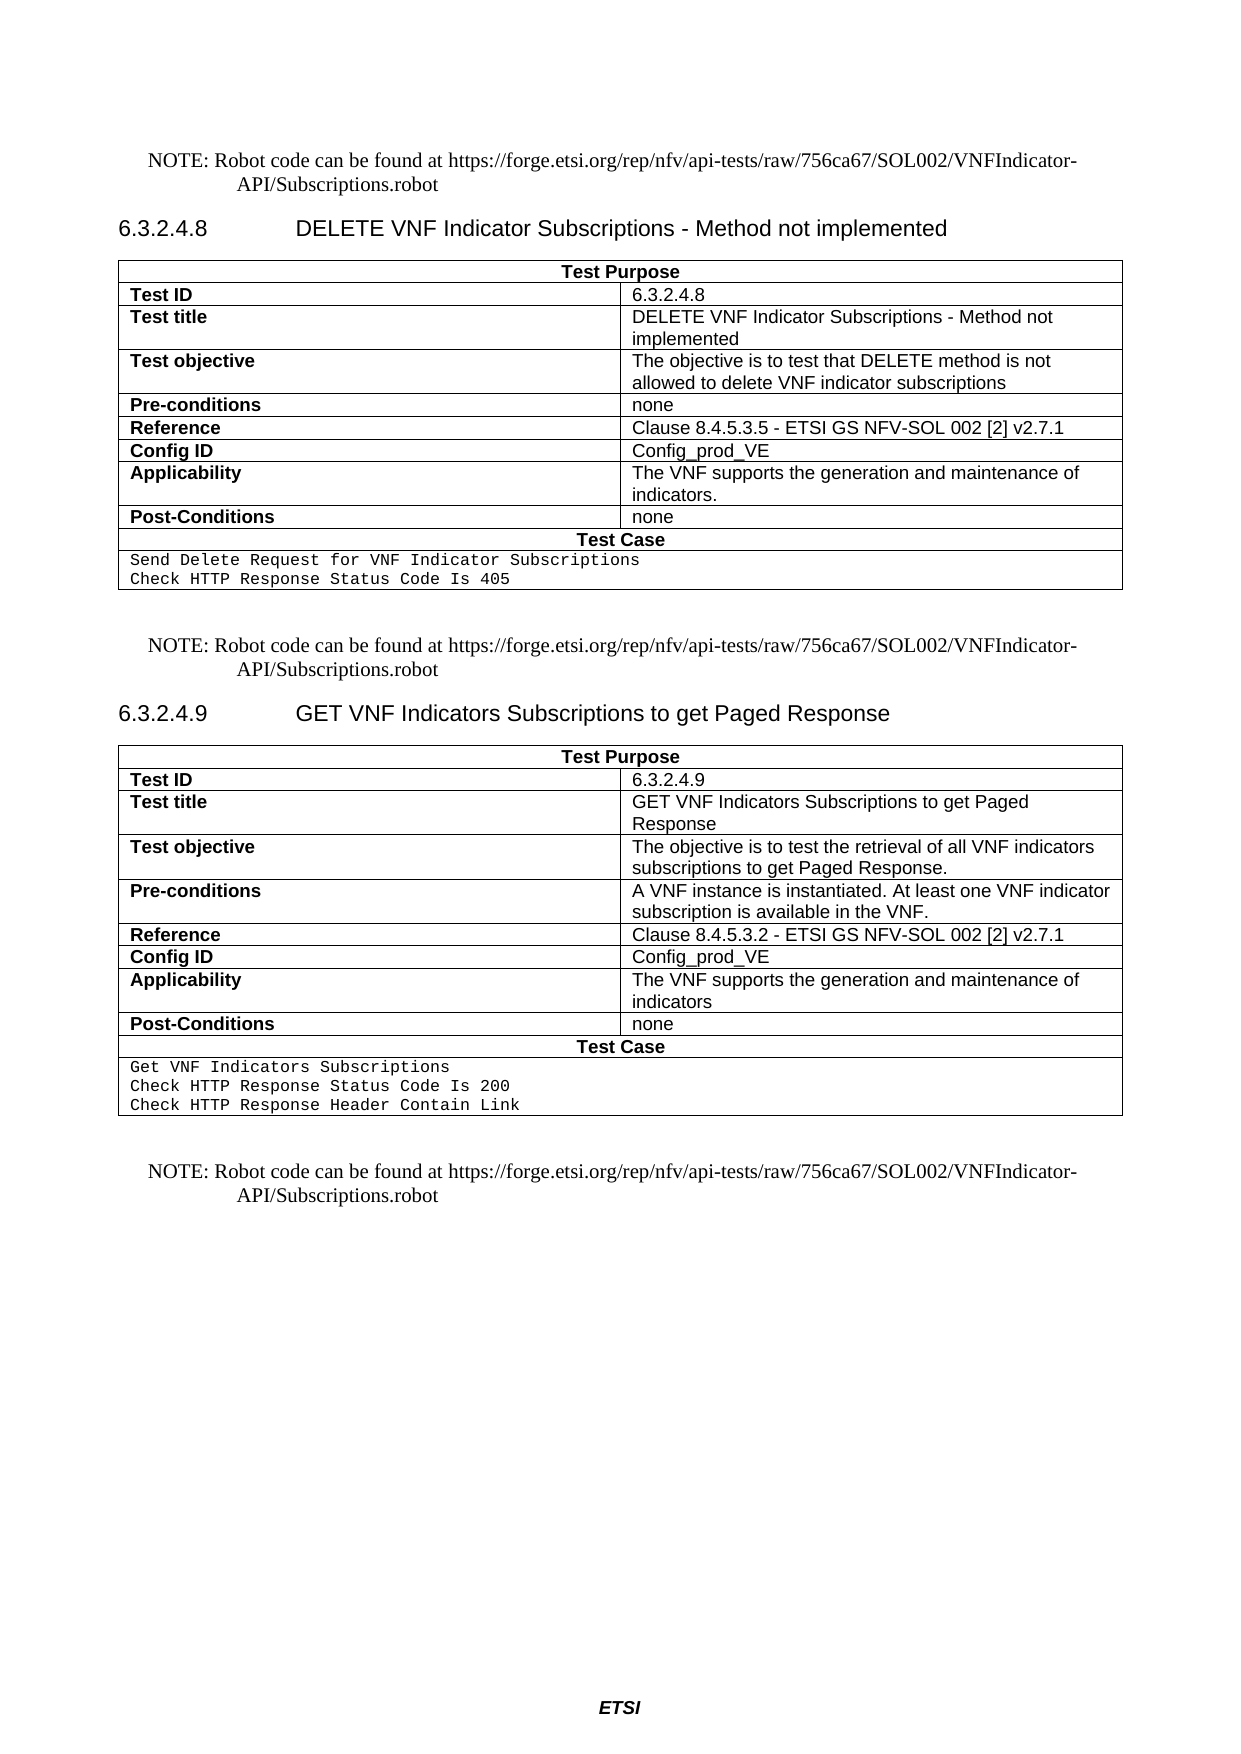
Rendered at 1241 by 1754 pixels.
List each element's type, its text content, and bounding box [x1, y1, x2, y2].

table_cell Applicability [119, 462, 620, 505]
table_cell none [621, 394, 1122, 416]
table_cell Clause 8.4.5.3.2 - ETSI GS NFV-SOL 002 [2] v2.7.1 [621, 924, 1122, 945]
table_cell Test Case [119, 1036, 1122, 1057]
table_cell DELETE VNF Indicator Subscriptions - Method not implemented [621, 306, 1122, 349]
table_cell GET VNF Indicators Subscriptions to get Paged Response [621, 791, 1122, 834]
table_cell Test title [119, 791, 620, 834]
table_cell Config ID [119, 440, 620, 461]
table_cell Post-Conditions [119, 1013, 620, 1035]
table_cell Post-Conditions [119, 506, 620, 528]
table_cell Test ID [119, 283, 620, 305]
table_cell Test objective [119, 350, 620, 393]
table_cell Clause 8.4.5.3.5 - ETSI GS NFV-SOL 002 [2] v2.7.1 [621, 417, 1122, 438]
table_cell The objective is to test that DELETE method is not allowed to delete VNF indicator subscriptions [621, 350, 1122, 393]
text NOTE: Robot code can be found at https://forge.etsi.org/rep/nfv/api-tests/raw/756ca67/SOL002/VNFIndicator-API/Subscriptions.robot [148, 1159, 1122, 1207]
subtitle 6.3.2.4.8 DELETE VNF Indicator Subscriptions - Method not implemented [118, 214, 1122, 241]
table_cell Applicability [119, 969, 620, 1012]
table_cell Get VNF Indicators Subscriptions Check HTTP Response Status Code Is 200 Check HTTP Response Header Contain Link [119, 1058, 1122, 1115]
table_cell 6.3.2.4.8 [621, 283, 1122, 305]
table_cell Config_prod_VE [621, 440, 1122, 461]
table_cell Config_prod_VE [621, 946, 1122, 968]
subtitle 6.3.2.4.9 GET VNF Indicators Subscriptions to get Paged Response [118, 700, 1122, 726]
table_cell Pre-conditions [119, 394, 620, 416]
table_cell The VNF supports the generation and maintenance of indicators [621, 969, 1122, 1012]
table_cell Test Case [119, 529, 1122, 550]
table_cell Test objective [119, 835, 620, 878]
table_cell Config ID [119, 946, 620, 968]
table_cell none [621, 1013, 1122, 1035]
table_header Test Purpose [119, 746, 1122, 768]
table_cell Reference [119, 924, 620, 945]
table_cell Pre-conditions [119, 880, 620, 923]
table_cell A VNF instance is instantiated. At least one VNF indicator subscription is available in the VNF. [621, 880, 1122, 923]
table_cell 6.3.2.4.9 [621, 769, 1122, 790]
table_cell Send Delete Request for VNF Indicator Subscriptions Check HTTP Response Status Code Is 405 [119, 551, 1122, 589]
table_cell The objective is to test the retrieval of all VNF indicators subscriptions to get Paged Response. [621, 835, 1122, 878]
table_cell Reference [119, 417, 620, 438]
table_cell The VNF supports the generation and maintenance of indicators. [621, 462, 1122, 505]
table_cell Test ID [119, 769, 620, 790]
table_cell none [621, 506, 1122, 528]
table_cell Test title [119, 306, 620, 349]
text NOTE: Robot code can be found at https://forge.etsi.org/rep/nfv/api-tests/raw/756ca67/SOL002/VNFIndicator-API/Subscriptions.robot [148, 633, 1122, 681]
text NOTE: Robot code can be found at https://forge.etsi.org/rep/nfv/api-tests/raw/756ca67/SOL002/VNFIndicator-API/Subscriptions.robot [148, 148, 1122, 196]
table_header Test Purpose [119, 261, 1122, 282]
